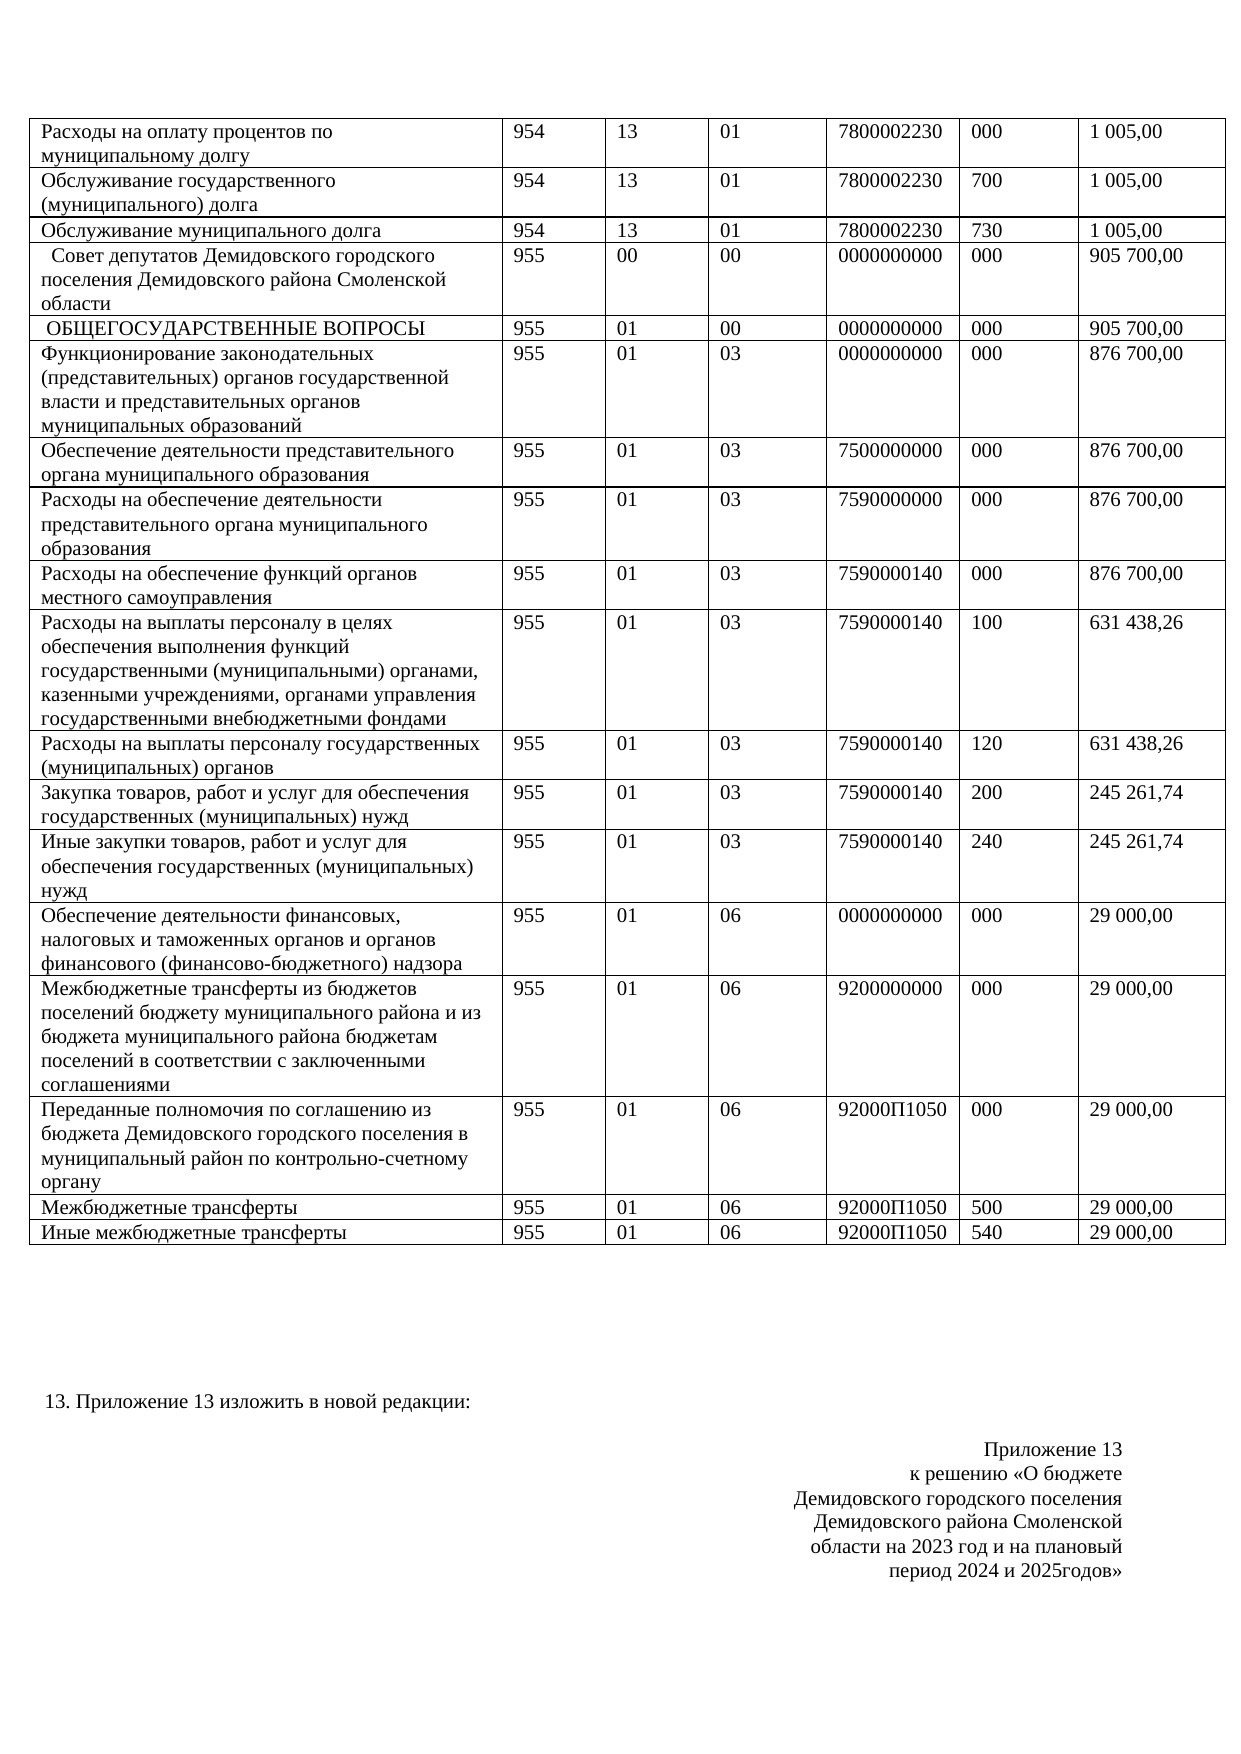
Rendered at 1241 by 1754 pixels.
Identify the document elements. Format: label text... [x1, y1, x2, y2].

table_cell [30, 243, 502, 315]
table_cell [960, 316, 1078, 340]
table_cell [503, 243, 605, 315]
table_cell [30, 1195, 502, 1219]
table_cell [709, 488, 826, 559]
text 13. Приложение 13 изложить в новой редакции: [44, 1389, 1122, 1413]
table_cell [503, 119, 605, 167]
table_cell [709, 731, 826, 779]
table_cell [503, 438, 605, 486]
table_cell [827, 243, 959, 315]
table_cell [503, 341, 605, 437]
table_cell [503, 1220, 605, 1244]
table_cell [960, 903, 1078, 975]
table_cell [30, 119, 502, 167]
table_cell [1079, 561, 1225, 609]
text области на 2023 год и на плановый [44, 1533, 1122, 1558]
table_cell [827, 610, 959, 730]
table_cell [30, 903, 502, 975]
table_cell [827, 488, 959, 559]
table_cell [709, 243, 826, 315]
text Приложение 13 [44, 1437, 1122, 1461]
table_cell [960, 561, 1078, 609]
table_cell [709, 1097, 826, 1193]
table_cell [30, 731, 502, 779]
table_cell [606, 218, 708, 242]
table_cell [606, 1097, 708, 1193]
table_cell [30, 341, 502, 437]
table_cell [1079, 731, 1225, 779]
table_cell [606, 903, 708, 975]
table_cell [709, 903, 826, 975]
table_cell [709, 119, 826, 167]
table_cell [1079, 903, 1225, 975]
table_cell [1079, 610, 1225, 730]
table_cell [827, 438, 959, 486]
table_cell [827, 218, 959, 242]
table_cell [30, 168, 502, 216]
text период 2024 и 2025годов» [44, 1558, 1122, 1582]
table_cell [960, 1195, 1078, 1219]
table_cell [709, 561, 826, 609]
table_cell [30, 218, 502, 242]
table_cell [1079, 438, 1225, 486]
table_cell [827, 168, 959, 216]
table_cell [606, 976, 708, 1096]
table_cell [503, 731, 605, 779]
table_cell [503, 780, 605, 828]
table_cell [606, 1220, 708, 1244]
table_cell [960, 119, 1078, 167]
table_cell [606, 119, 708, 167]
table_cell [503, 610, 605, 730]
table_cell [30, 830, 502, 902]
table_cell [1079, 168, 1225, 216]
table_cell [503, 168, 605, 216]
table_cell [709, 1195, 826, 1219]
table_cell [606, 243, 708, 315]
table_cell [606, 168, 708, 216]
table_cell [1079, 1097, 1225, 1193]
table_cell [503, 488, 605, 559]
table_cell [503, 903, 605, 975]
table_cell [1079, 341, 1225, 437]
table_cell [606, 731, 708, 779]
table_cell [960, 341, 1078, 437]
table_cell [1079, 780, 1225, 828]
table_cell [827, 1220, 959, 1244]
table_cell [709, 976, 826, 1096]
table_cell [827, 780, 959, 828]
text к решению «О бюджете [44, 1461, 1122, 1485]
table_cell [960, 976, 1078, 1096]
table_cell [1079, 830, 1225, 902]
text Демидовского района Смоленской [44, 1509, 1122, 1533]
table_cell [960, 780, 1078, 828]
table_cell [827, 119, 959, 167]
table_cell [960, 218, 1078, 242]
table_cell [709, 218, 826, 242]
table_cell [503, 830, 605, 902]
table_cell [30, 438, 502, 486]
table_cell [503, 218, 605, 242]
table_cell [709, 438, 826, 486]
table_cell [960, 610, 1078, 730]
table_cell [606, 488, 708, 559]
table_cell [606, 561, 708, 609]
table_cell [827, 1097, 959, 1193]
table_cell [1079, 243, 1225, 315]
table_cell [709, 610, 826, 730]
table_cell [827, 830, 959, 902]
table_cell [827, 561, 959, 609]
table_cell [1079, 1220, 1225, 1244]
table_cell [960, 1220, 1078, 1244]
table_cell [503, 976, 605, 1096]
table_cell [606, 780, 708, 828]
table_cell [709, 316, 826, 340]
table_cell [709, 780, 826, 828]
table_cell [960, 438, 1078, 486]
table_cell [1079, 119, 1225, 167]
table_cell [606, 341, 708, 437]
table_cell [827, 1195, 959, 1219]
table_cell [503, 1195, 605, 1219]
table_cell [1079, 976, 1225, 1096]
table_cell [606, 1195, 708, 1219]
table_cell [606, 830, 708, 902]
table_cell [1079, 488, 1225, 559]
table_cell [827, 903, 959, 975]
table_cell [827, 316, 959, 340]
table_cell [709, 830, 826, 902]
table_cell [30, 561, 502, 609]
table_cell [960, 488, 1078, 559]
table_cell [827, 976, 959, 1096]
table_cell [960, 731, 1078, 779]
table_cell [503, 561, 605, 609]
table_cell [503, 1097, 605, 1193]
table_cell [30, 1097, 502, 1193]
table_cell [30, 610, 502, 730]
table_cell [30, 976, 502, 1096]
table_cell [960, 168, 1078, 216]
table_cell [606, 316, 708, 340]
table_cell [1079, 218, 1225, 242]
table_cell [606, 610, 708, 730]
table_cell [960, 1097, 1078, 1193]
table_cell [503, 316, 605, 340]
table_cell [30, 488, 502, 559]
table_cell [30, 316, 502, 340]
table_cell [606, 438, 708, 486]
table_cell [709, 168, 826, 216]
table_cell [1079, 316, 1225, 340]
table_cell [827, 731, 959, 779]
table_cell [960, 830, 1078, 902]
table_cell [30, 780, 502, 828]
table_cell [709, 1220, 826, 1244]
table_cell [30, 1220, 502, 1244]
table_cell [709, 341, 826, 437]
text Демидовского городского поселения [44, 1485, 1122, 1509]
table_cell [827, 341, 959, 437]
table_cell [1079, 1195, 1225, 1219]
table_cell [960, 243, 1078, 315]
